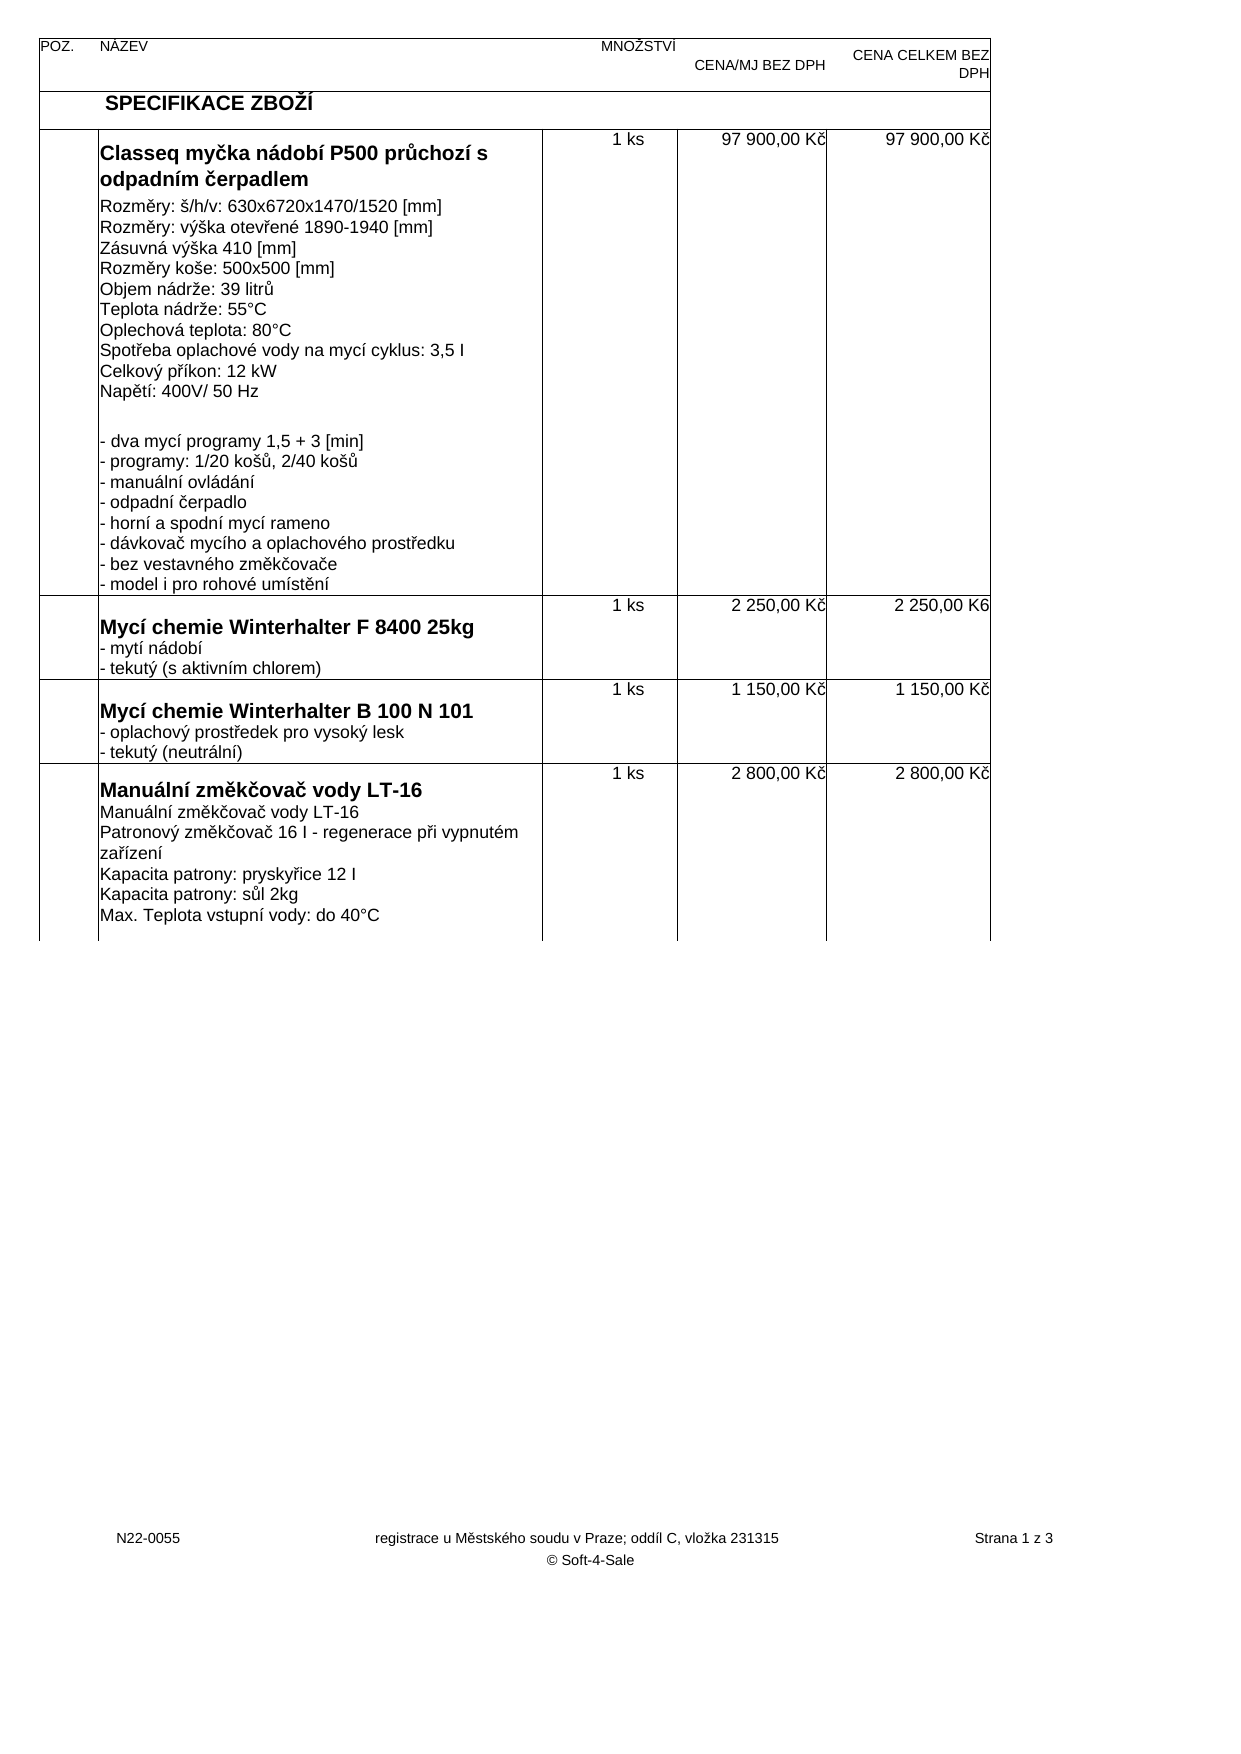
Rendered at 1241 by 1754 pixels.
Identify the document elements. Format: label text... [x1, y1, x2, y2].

table_cell [40, 764, 98, 941]
table_cell Manuální změkčovač vody LT-16 Manuální změkčovač vody LT-16 Patronový změkčovač 16 I - regenerace při vypnutém zařízení Kapacita patrony: pryskyřice 12 I Kapacita patrony: sůl 2kg Max. Teplota vstupní vody: do 40°C [99, 764, 542, 941]
table_cell [40, 596, 98, 678]
table_cell 2 250,00 Kč [678, 596, 826, 678]
table_cell [543, 413, 677, 595]
table_header CENA CELKEM BEZ DPH [827, 39, 990, 91]
table_cell 1 150,00 Kč [827, 680, 990, 762]
table_cell Mycí chemie Winterhalter B 100 N 101 oplachový prostředek pro vysoký lesk tekutý (neutrální) [99, 680, 542, 762]
table_header NÁZEV [99, 39, 542, 91]
table_cell dva mycí programy 1,5 + 3 [min] programy: 1/20 košů, 2/40 košů manuální ovládání odpadní čerpadlo horní a spodní mycí rameno dávkovač mycího a oplachového prostředku bez vestavného změkčovače model i pro rohové umístění [99, 413, 542, 595]
table_cell 2 800,00 Kč [678, 764, 826, 941]
table_cell 97 900,00 Kč [678, 130, 826, 412]
table_cell SPECIFIKACE ZBOŽÍ [40, 92, 990, 128]
table_cell [40, 680, 98, 762]
table_cell Classeq myčka nádobí P500 průchozí s odpadním čerpadlem Rozměry: š/h/v: 630x6720x1470/1520 [mm] Rozměry: výška otevřené 1890-1940 [mm] Zásuvná výška 410 [mm] Rozměry koše: 500x500 [mm] Objem nádrže: 39 litrů Teplota nádrže: 55°C Oplechová teplota: 80°C Spotřeba oplachové vody na mycí cyklus: 3,5 I Celkový příkon: 12 kW Napětí: 400V/ 50 Hz [99, 130, 542, 412]
table_cell 97 900,00 Kč [827, 130, 990, 412]
table_header CENA/MJ BEZ DPH [677, 39, 827, 91]
table_cell 2 800,00 Kč [827, 764, 990, 941]
table_cell 1 ks [543, 680, 677, 762]
table_header MNOŽSTVÍ [542, 39, 677, 91]
table_cell 1 ks [543, 596, 677, 678]
text N22-0055 registrace u Městského soudu v Praze; oddíl C, vložka 231315 Strana 1 z 3 [116, 1530, 1063, 1547]
text © Soft-4-Sale [118, 1553, 1063, 1569]
table_cell 1 ks [543, 130, 677, 412]
table_header POZ. [40, 39, 98, 91]
table_cell [678, 413, 826, 595]
table_cell 2 250,00 K6 [827, 596, 990, 678]
table_cell [40, 130, 98, 412]
table_cell [40, 413, 98, 595]
table_cell 1 150,00 Kč [678, 680, 826, 762]
table_cell 1 ks [543, 764, 677, 941]
table_cell [827, 413, 990, 595]
table_cell Mycí chemie Winterhalter F 8400 25kg mytí nádobí tekutý (s aktivním chlorem) [99, 596, 542, 678]
